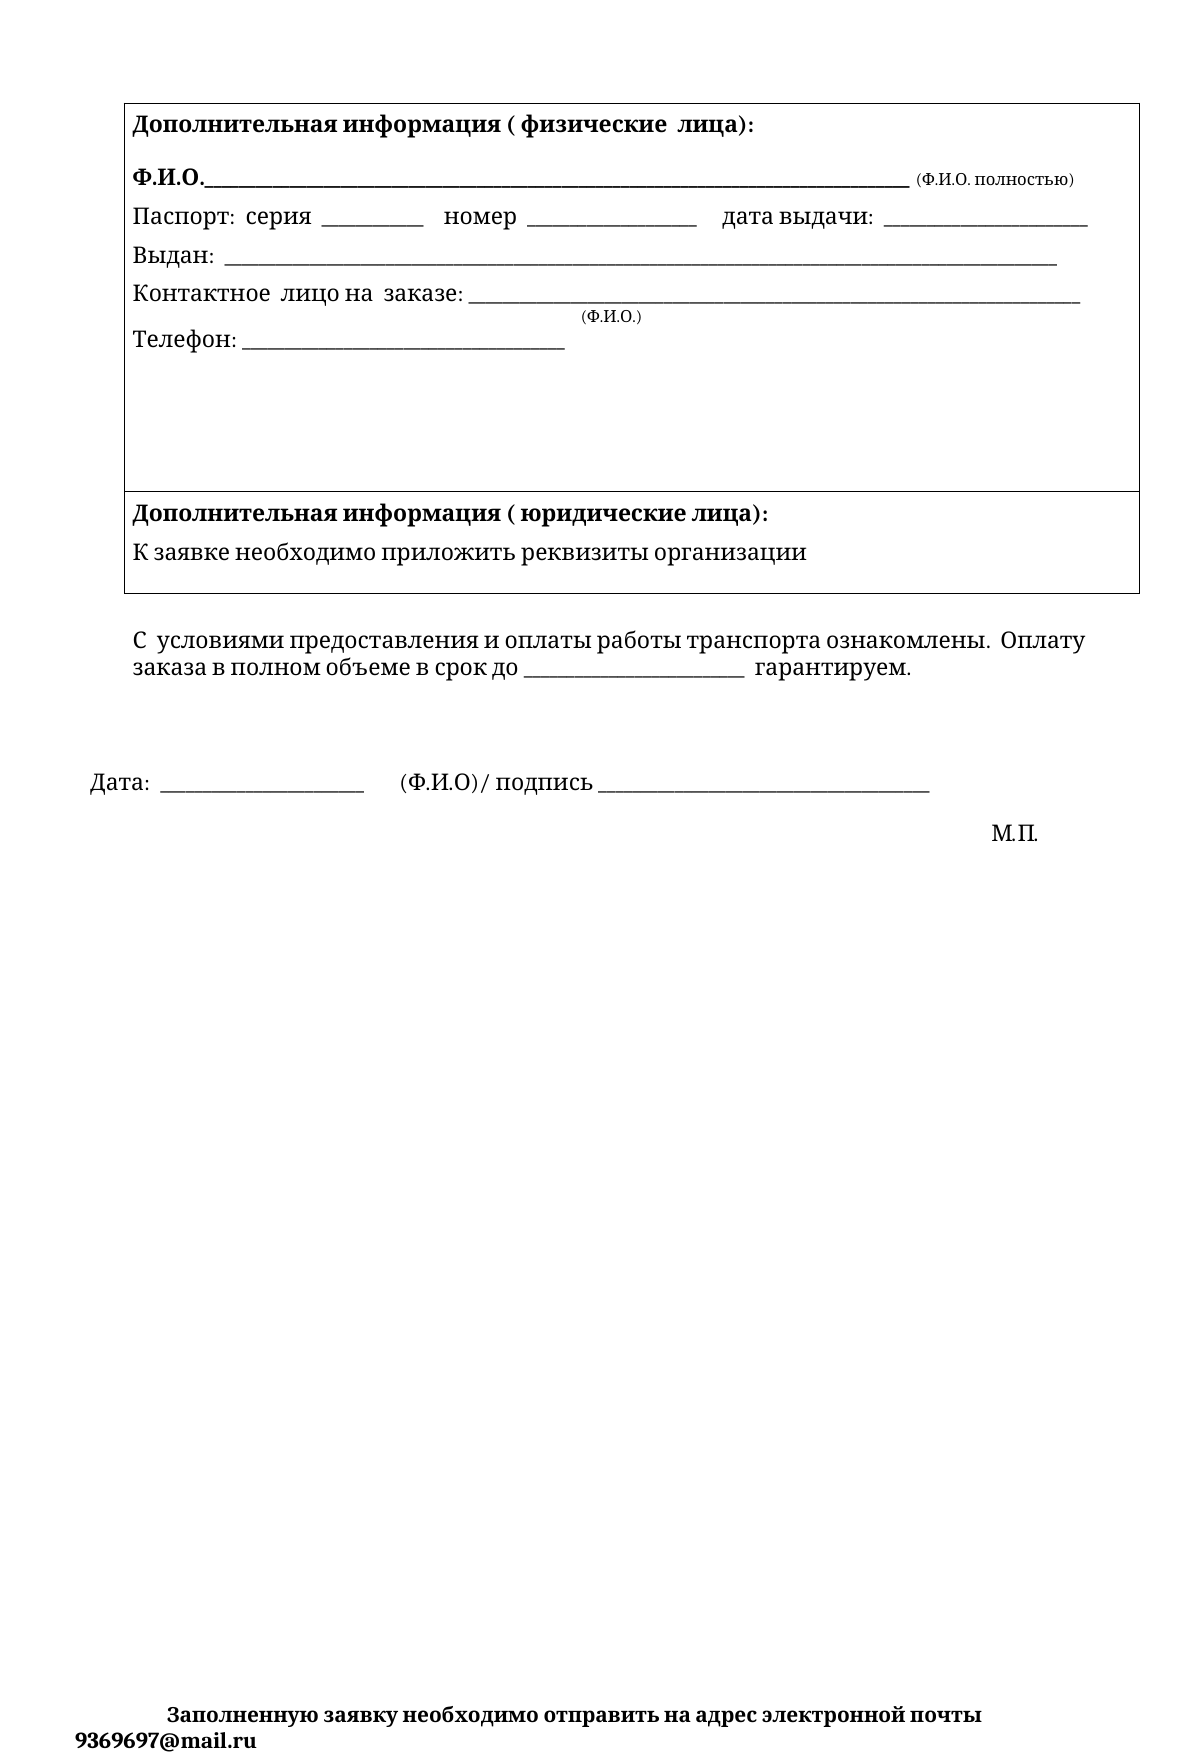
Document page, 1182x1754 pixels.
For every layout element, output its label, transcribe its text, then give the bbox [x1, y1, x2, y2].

text М.П. [75, 821, 1106, 847]
text Дата: ________________________ (Ф.И.О)/ подпись _______________________________________ [75, 769, 1106, 796]
table_cell Дополнительная информация ( физические лица): Ф.И.О.___________________________________________________________________________________ (Ф.И.О. полностью) Паспорт: серия ____________ номер ____________________ дата выдачи: ________________________ Выдан: __________________________________________________________________________________________________ Контактное лицо на заказе: ________________________________________________________________________ (Ф.И.О.) Телефон: ______________________________________ [125, 104, 1139, 491]
table_cell Дополнительная информация ( юридические лица): К заявке необходимо приложить реквизиты организации [125, 492, 1139, 592]
table_cell С условиями предоставления и оплаты работы транспорта ознакомлены. Оплату заказа в полном объеме в срок до __________________________ гарантируем. [124, 594, 1139, 692]
